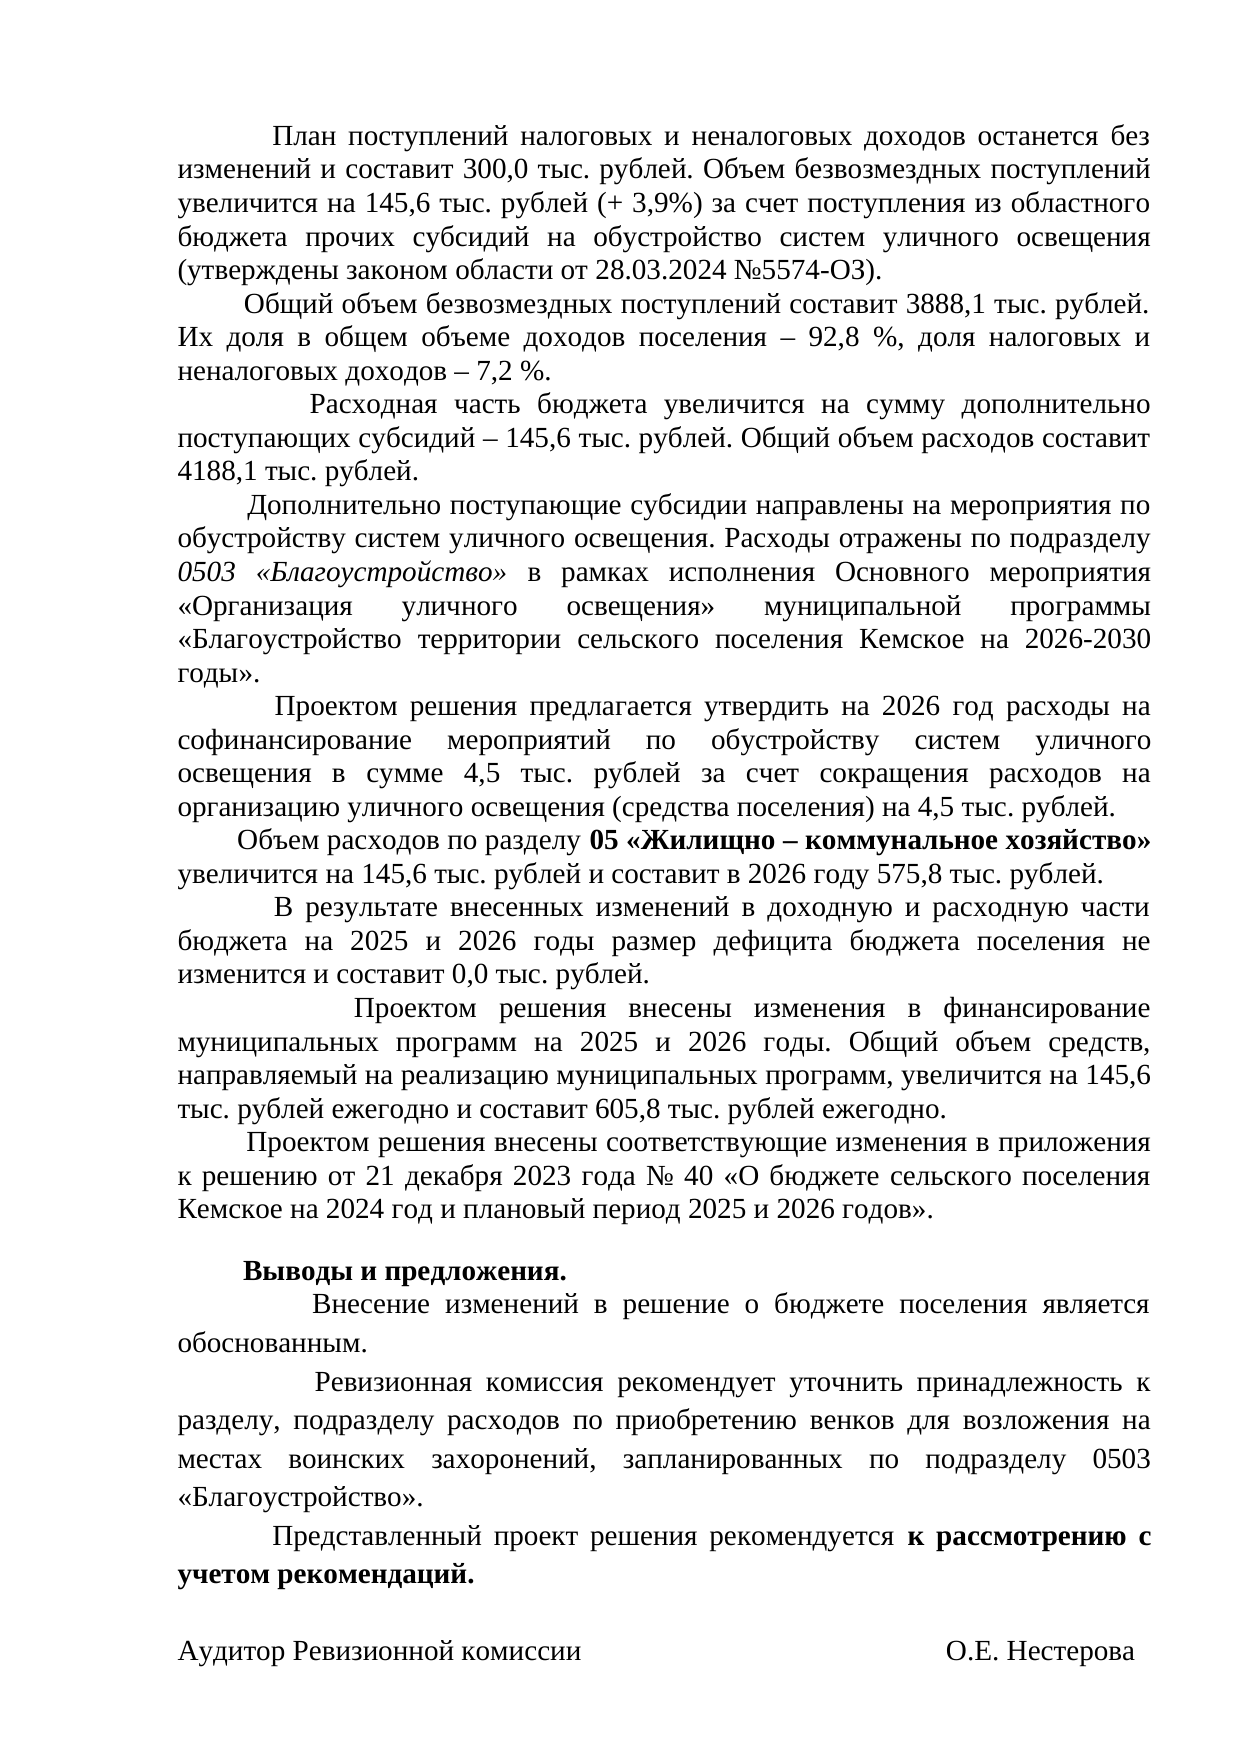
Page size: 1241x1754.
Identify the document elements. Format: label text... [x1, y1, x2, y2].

text Проектом решения внесены соответствующие изменения в приложения к решению от 21 декабря 2023 года № 40 «О бюджете сельского поселения Кемское на 2024 год и плановый период 2025 и 2026 годов». [177, 1124, 1152, 1225]
text Расходная часть бюджета увеличится на сумму дополнительно поступающих субсидий – 145,6 тыс. рублей. Общий объем расходов составит 4188,1 тыс. рублей. [177, 386, 1152, 487]
text Внесение изменений в решение о бюджете поселения является обоснованным. [177, 1287, 1152, 1359]
text Объем расходов по разделу 05 «Жилищно – коммунальное хозяйство» увеличится на 145,6 тыс. рублей и составит в 2026 году 575,8 тыс. рублей. [177, 822, 1152, 889]
text В результате внесенных изменений в доходную и расходную части бюджета на 2025 и 2026 годы размер дефицита бюджета поселения не изменится и составит 0,0 тыс. рублей. [177, 889, 1152, 990]
text Дополнительно поступающие субсидии направлены на мероприятия по обустройству систем уличного освещения. Расходы отражены по подразделу 0503 «Благоустройство» в рамках исполнения Основного мероприятия «Организация уличного освещения» муниципальной программы «Благоустройство территории сельского поселения Кемское на 2026-2030 годы». [177, 487, 1152, 688]
text План поступлений налоговых и неналоговых доходов останется без изменений и составит 300,0 тыс. рублей. Объем безвозмездных поступлений увеличится на 145,6 тыс. рублей (+ 3,9%) за счет поступления из областного бюджета прочих субсидий на обустройство систем уличного освещения (утверждены законом области от 28.03.2024 №5574-ОЗ). [177, 118, 1152, 286]
text Ревизионная комиссия рекомендует уточнить принадлежность к разделу, подразделу расходов по приобретению венков для возложения на местах воинских захоронений, запланированных по подразделу 0503 «Благоустройство». [177, 1364, 1152, 1513]
text Аудитор Ревизионной комиссии О.Е. Нестерова [177, 1633, 1152, 1667]
text Проектом решения внесены изменения в финансирование муниципальных программ на 2025 и 2026 годы. Общий объем средств, направляемый на реализацию муниципальных программ, увеличится на 145,6 тыс. рублей ежегодно и составит 605,8 тыс. рублей ежегодно. [177, 990, 1152, 1124]
text Выводы и предложения. [177, 1253, 1152, 1287]
text Общий объем безвозмездных поступлений составит 3888,1 тыс. рублей. Их доля в общем объеме доходов поселения – 92,8 %, доля налоговых и неналоговых доходов – 7,2 %. [177, 286, 1152, 386]
text Представленный проект решения рекомендуется к рассмотрению с учетом рекомендаций. [177, 1518, 1152, 1590]
text Проектом решения предлагается утвердить на 2026 год расходы на софинансирование мероприятий по обустройству систем уличного освещения в сумме 4,5 тыс. рублей за счет сокращения расходов на организацию уличного освещения (средства поселения) на 4,5 тыс. рублей. [177, 688, 1152, 822]
